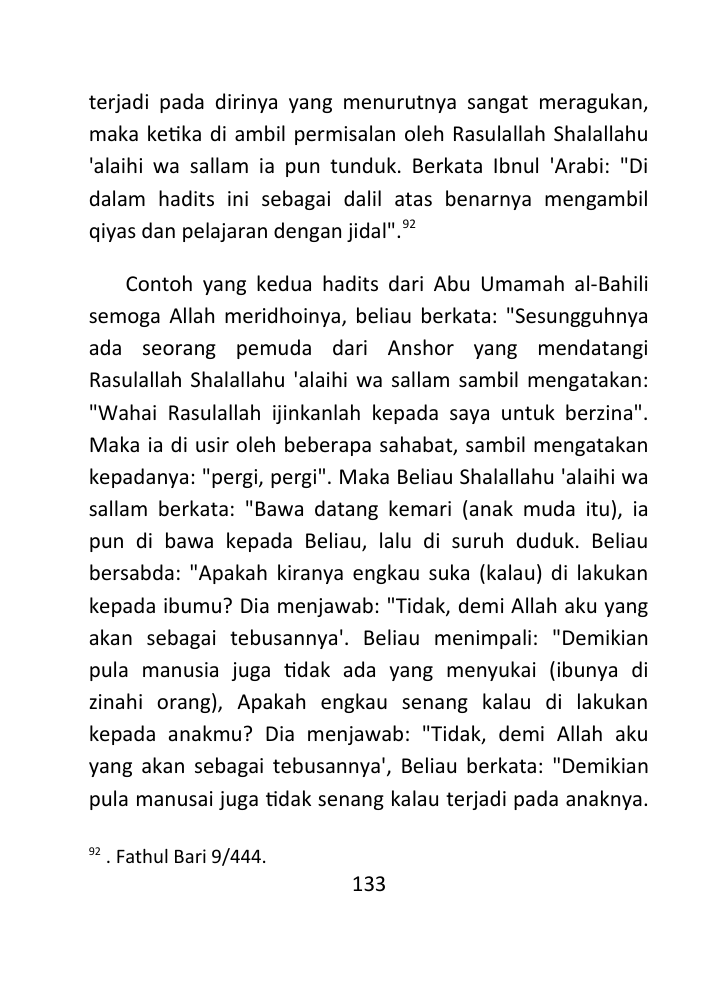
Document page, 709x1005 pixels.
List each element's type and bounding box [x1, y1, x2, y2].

text [88, 87, 650, 244]
text [88, 269, 650, 812]
